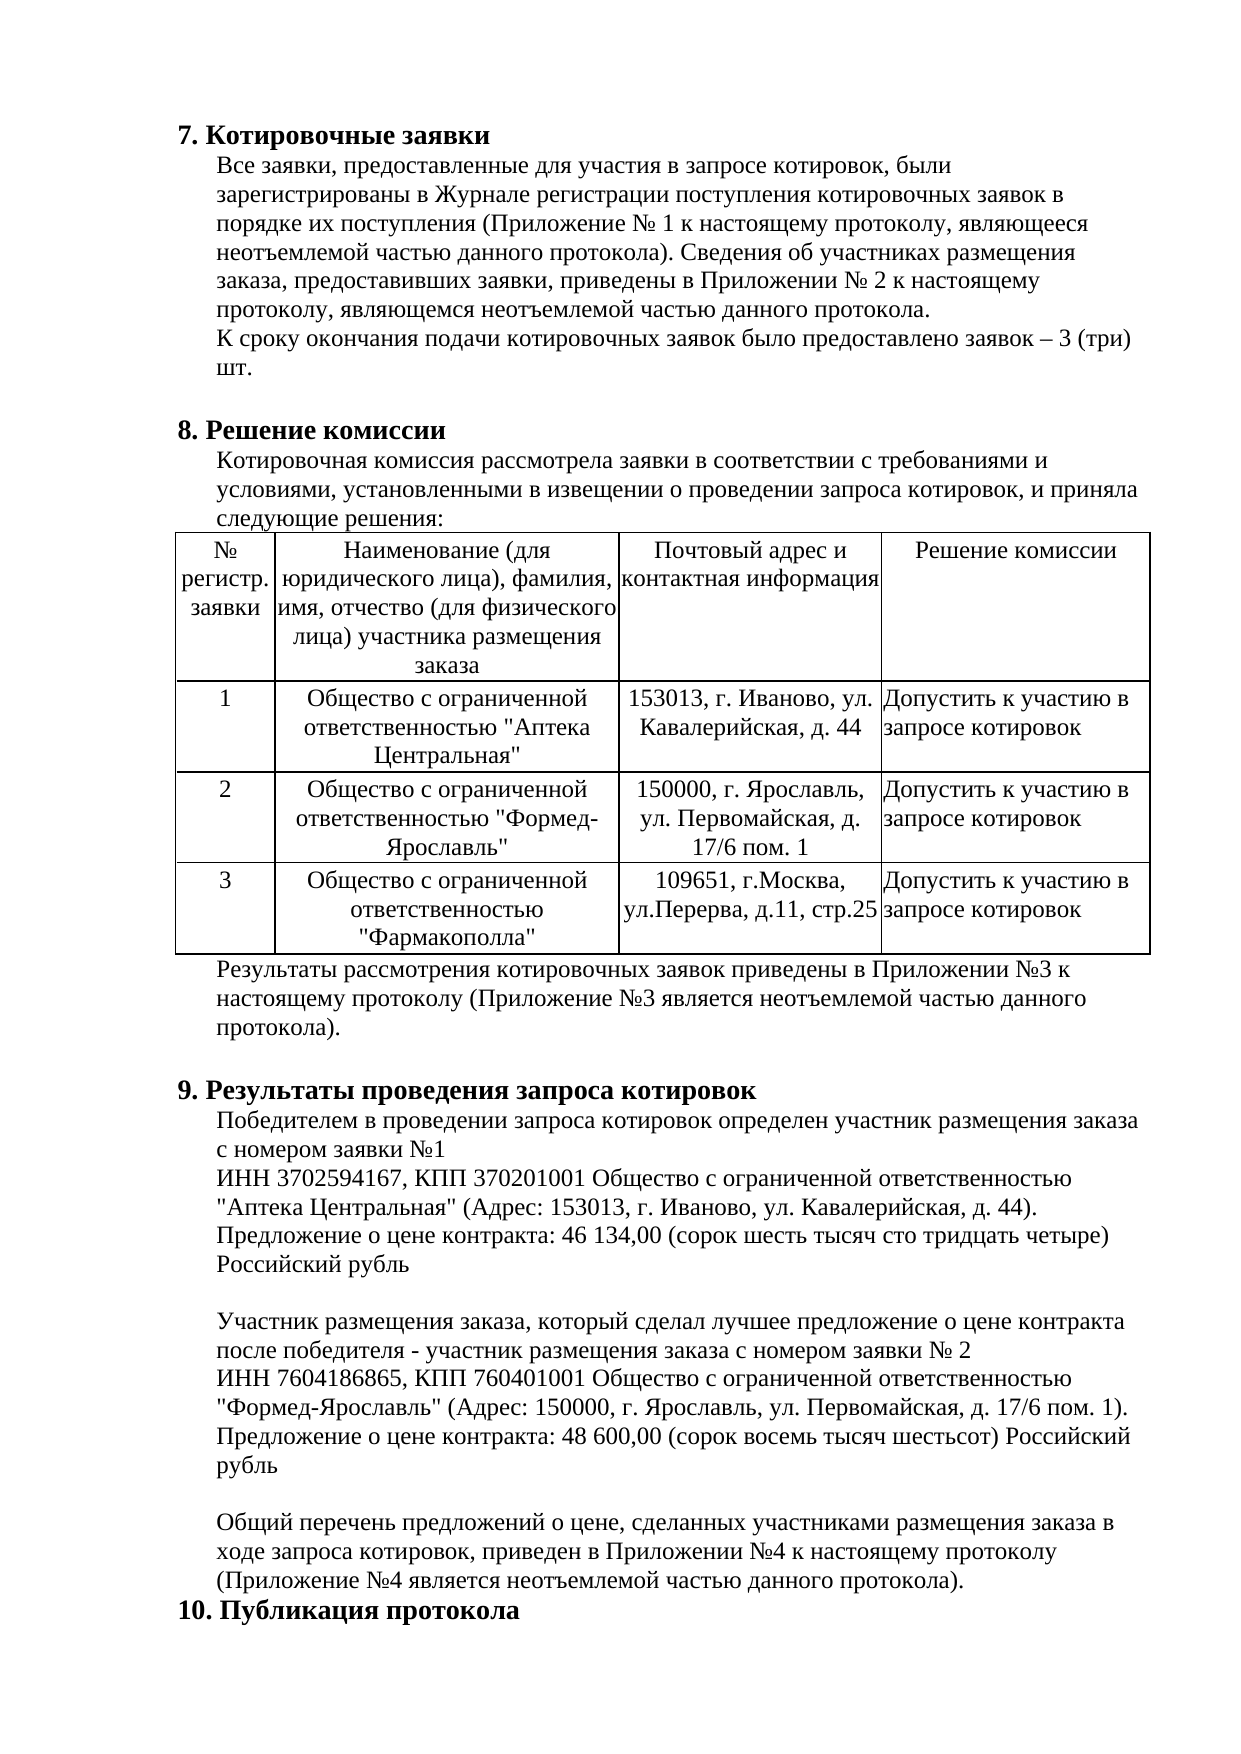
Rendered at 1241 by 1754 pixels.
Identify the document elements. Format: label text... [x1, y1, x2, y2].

table_cell Общество с ограниченной ответственностью "Формед-Ярославль" [276, 773, 618, 862]
table_cell Общество с ограниченной ответственностью "Аптека Центральная" [276, 682, 618, 771]
text 7. Котировочные заявки [177, 118, 1152, 151]
text Все заявки, предоставленные для участия в запросе котировок, были зарегистрированы в Журнале регистрации поступления котировочных заявок в порядке их поступления (Приложение № 1 к настоящему протоколу, являющееся неотъемлемой частью данного протокола). Сведения об участниках размещения заказа, предоставивших заявки, приведены в Приложении № 2 к настоящему протоколу, являющемся неотъемлемой частью данного протокола. [216, 151, 1152, 323]
text Котировочная комиссия рассмотрела заявки в соответствии с требованиями и условиями, установленными в извещении о проведении запроса котировок, и приняла следующие решения: [216, 445, 1152, 532]
table_header № регистр. заявки [176, 533, 274, 680]
text 10. Публикация протокола [177, 1593, 1152, 1626]
table_cell 2 [176, 772, 274, 862]
table_cell 150000, г. Ярославль, ул. Первомайская, д. 17/6 пом. 1 [620, 773, 881, 862]
table_cell 1 [176, 681, 274, 771]
table_header Почтовый адрес и контактная информация [620, 533, 881, 680]
text Участник размещения заказа, который сделал лучшее предложение о цене контракта после победителя - участник размещения заказа с номером заявки № 2 ИНН 7604186865, КПП 760401001 Общество с ограниченной ответственностью "Формед-Ярославль" (Адрес: 150000, г. Ярославль, ул. Первомайская, д. 17/6 пом. 1). Предложение о цене контракта: 48 600,00 (сорок восемь тысяч шестьсот) Российский рубль Общий перечень предложений о цене, сделанных участниками размещения заказа в ходе запроса котировок, приведен в Приложении №4 к настоящему протоколу (Приложение №4 является неотъемлемой частью данного протокола). [216, 1306, 1152, 1593]
table_cell 109651, г.Москва, ул.Перерва, д.11, стр.25 [620, 863, 881, 953]
table_header Решение комиссии [882, 533, 1149, 680]
text К сроку окончания подачи котировочных заявок было предоставлено заявок – 3 (три) шт. [216, 323, 1152, 381]
table_cell Допустить к участию в запросе котировок [882, 863, 1149, 953]
text 8. Решение комиссии [177, 413, 1152, 445]
text Победителем в проведении запроса котировок определен участник размещения заказа с номером заявки №1 ИНН 3702594167, КПП 370201001 Общество с ограниченной ответственностью "Аптека Центральная" (Адрес: 153013, г. Иваново, ул. Кавалерийская, д. 44). Предложение о цене контракта: 46 134,00 (сорок шесть тысяч сто тридцать четыре) Российский рубль [216, 1105, 1152, 1306]
table_header Наименование (для юридического лица), фамилия, имя, отчество (для физического лица) участника размещения заказа [276, 533, 618, 680]
table_cell 3 [176, 863, 274, 953]
text 9. Результаты проведения запроса котировок [177, 1073, 1152, 1105]
text Результаты рассмотрения котировочных заявок приведены в Приложении №3 к настоящему протоколу (Приложение №3 является неотъемлемой частью данного протокола). [216, 954, 1152, 1041]
table_cell Допустить к участию в запросе котировок [882, 773, 1149, 862]
table_cell 153013, г. Иваново, ул. Кавалерийская, д. 44 [620, 682, 881, 771]
table_cell Допустить к участию в запросе котировок [882, 682, 1149, 771]
table_cell Общество с ограниченной ответственностью "Фармакополла" [276, 863, 618, 953]
